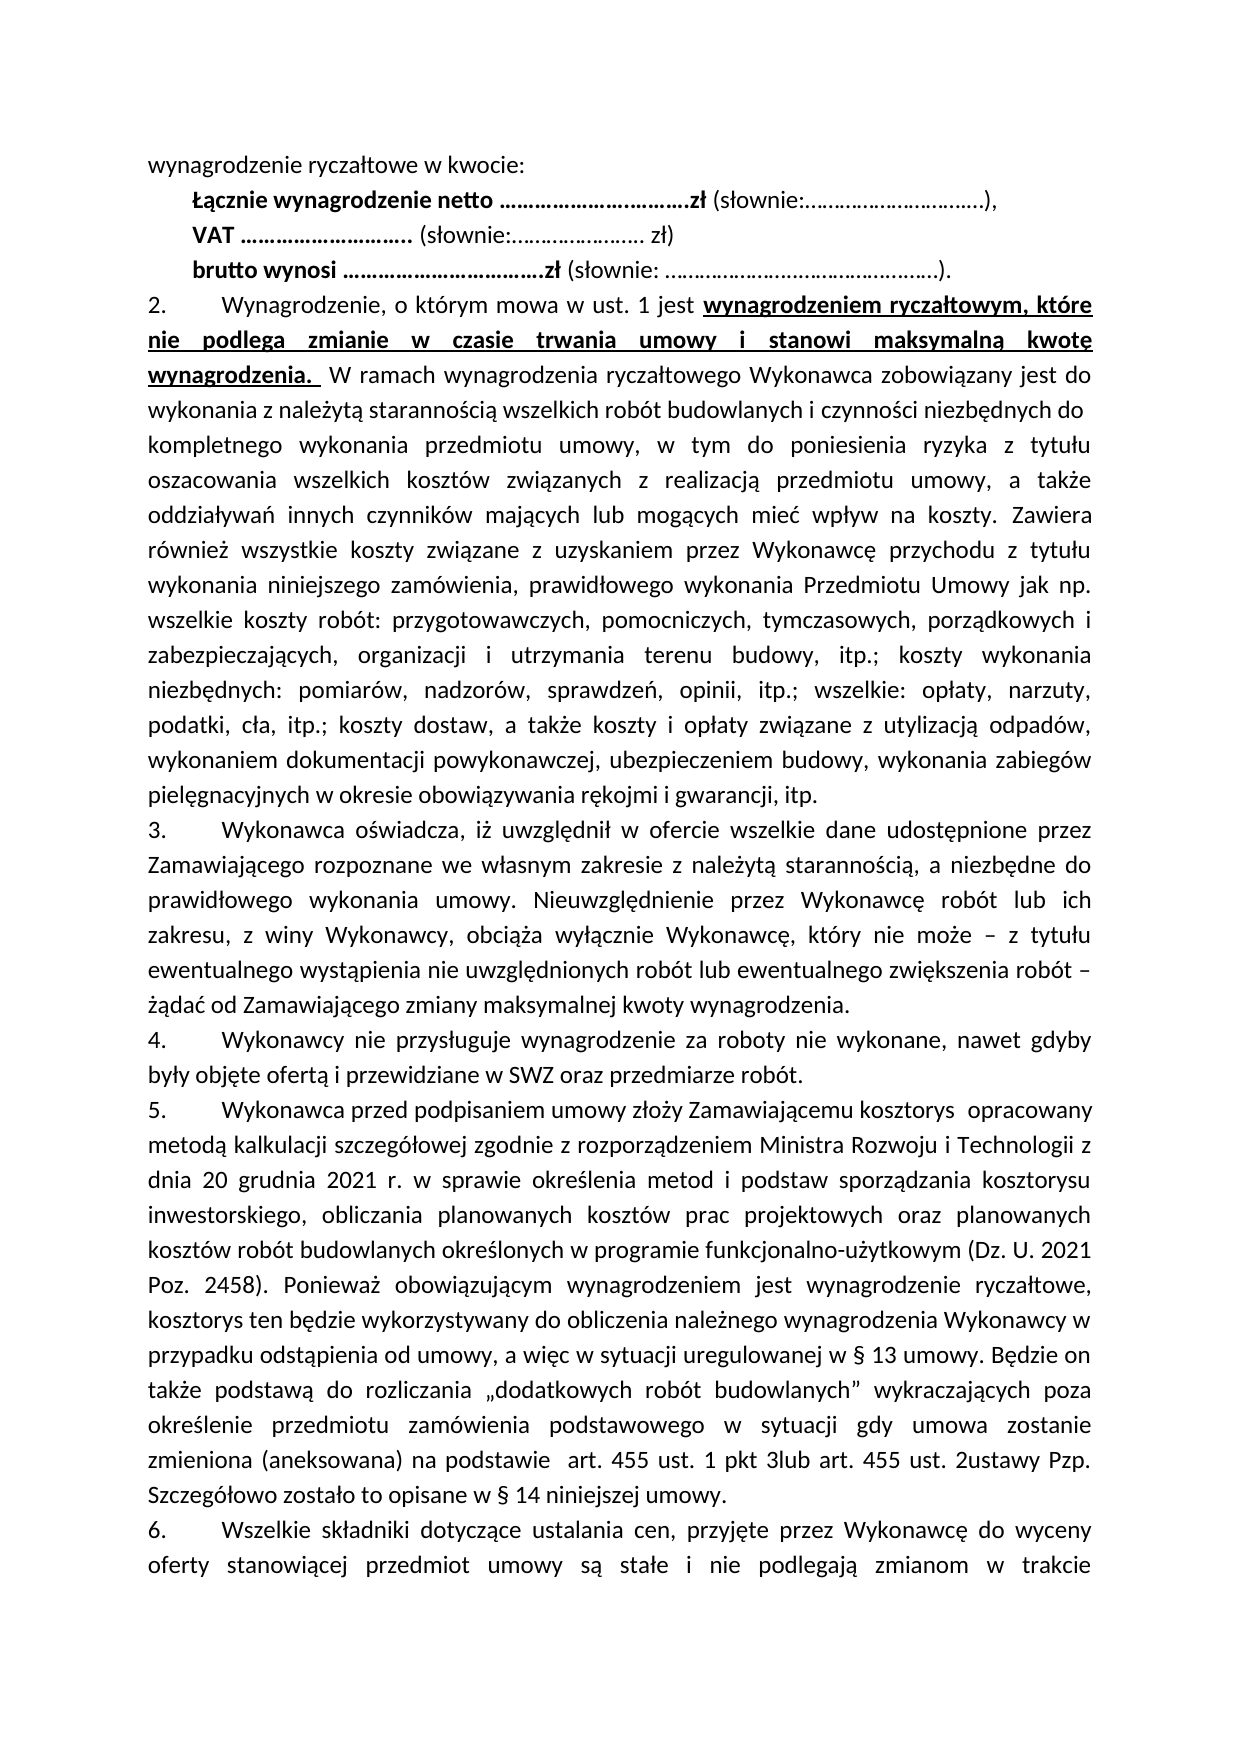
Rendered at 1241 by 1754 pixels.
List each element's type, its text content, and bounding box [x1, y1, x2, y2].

text Łącznie wynagrodzenie netto ………………….……….zł (słownie:……………………….…), [192, 184, 1092, 215]
text brutto wynosi …………………………….zł (słownie: …………………..……………...……). [192, 254, 1092, 285]
list Wykonawca oświadcza, iż uwzględnił w ofercie wszelkie dane udostępnione przez Zamawiającego rozpoznane we własnym zakresie z należytą starannością, a niezbędne do prawidłowego wykonania umowy. Nieuwzględnienie przez Wykonawcę robót lub ich zakresu, z winy Wykonawcy, obciąża wyłącznie Wykonawcę, który nie może – z tytułu ewentualnego wystąpienia nie uwzględnionych robót lub ewentualnego zwiększenia robót – żądać od Zamawiającego zmiany maksymalnej kwoty wynagrodzenia. [148, 814, 1092, 1020]
text VAT ……………………….. (słownie:………………….. zł) [192, 219, 1092, 250]
list Wynagrodzenie, o którym mowa w ust. 1 jest wynagrodzeniem ryczałtowym, które nie podlega zmianie w czasie trwania umowy i stanowi maksymalną kwotę wynagrodzenia. W ramach wynagrodzenia ryczałtowego Wykonawca zobowiązany jest do wykonania z należytą starannością wszelkich robót budowlanych i czynności niezbędnych do kompletnego wykonania przedmiotu umowy, w tym do poniesienia ryzyka z tytułu oszacowania wszelkich kosztów związanych z realizacją przedmiotu umowy, a także oddziaływań innych czynników mających lub mogących mieć wpływ na koszty. Zawiera również wszystkie koszty związane z uzyskaniem przez Wykonawcę przychodu z tytułu wykonania niniejszego zamówienia, prawidłowego wykonania Przedmiotu Umowy jak np. wszelkie koszty robót: przygotowawczych, pomocniczych, tymczasowych, porządkowych i zabezpieczających, organizacji i utrzymania terenu budowy, itp.; koszty wykonania niezbędnych: pomiarów, nadzorów, sprawdzeń, opinii, itp.; wszelkie: opłaty, narzuty, podatki, cła, itp.; koszty dostaw, a także koszty i opłaty związane z utylizacją odpadów, wykonaniem dokumentacji powykonawczej, ubezpieczeniem budowy, wykonania zabiegów pielęgnacyjnych w okresie obowiązywania rękojmi i gwarancji, itp. [148, 352, 1092, 810]
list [148, 1514, 1092, 1580]
list Wykonawcy nie przysługuje wynagrodzenie za roboty nie wykonane, nawet gdyby były objęte ofertą i przewidziane w SWZ oraz przedmiarze robót. [148, 1024, 1092, 1090]
list Wykonawca przed podpisaniem umowy złoży Zamawiającemu kosztorys opracowany metodą kalkulacji szczegółowej zgodnie z rozporządzeniem Ministra Rozwoju i Technologii z dnia 20 grudnia 2021 r. w sprawie określenia metod i podstaw sporządzania kosztorysu inwestorskiego, obliczania planowanych kosztów prac projektowych oraz planowanych kosztów robót budowlanych określonych w programie funkcjonalno-użytkowym (Dz. U. 2021 Poz. 2458). Ponieważ obowiązującym wynagrodzeniem jest wynagrodzenie ryczałtowe, kosztorys ten będzie wykorzystywany do obliczenia należnego wynagrodzenia Wykonawcy w przypadku odstąpienia od umowy, a więc w sytuacji uregulowanej w § 13 umowy. Będzie on także podstawą do rozliczania „dodatkowych robót budowlanych” wykraczających poza określenie przedmiotu zamówienia podstawowego w sytuacji gdy umowa zostanie zmieniona (aneksowana) na podstawie art. 455 ust. 1 pkt 3lub art. 455 ust. 2ustawy Pzp. Szczegółowo zostało to opisane w § 14 niniejszej umowy. [148, 1094, 1092, 1510]
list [148, 149, 1092, 180]
